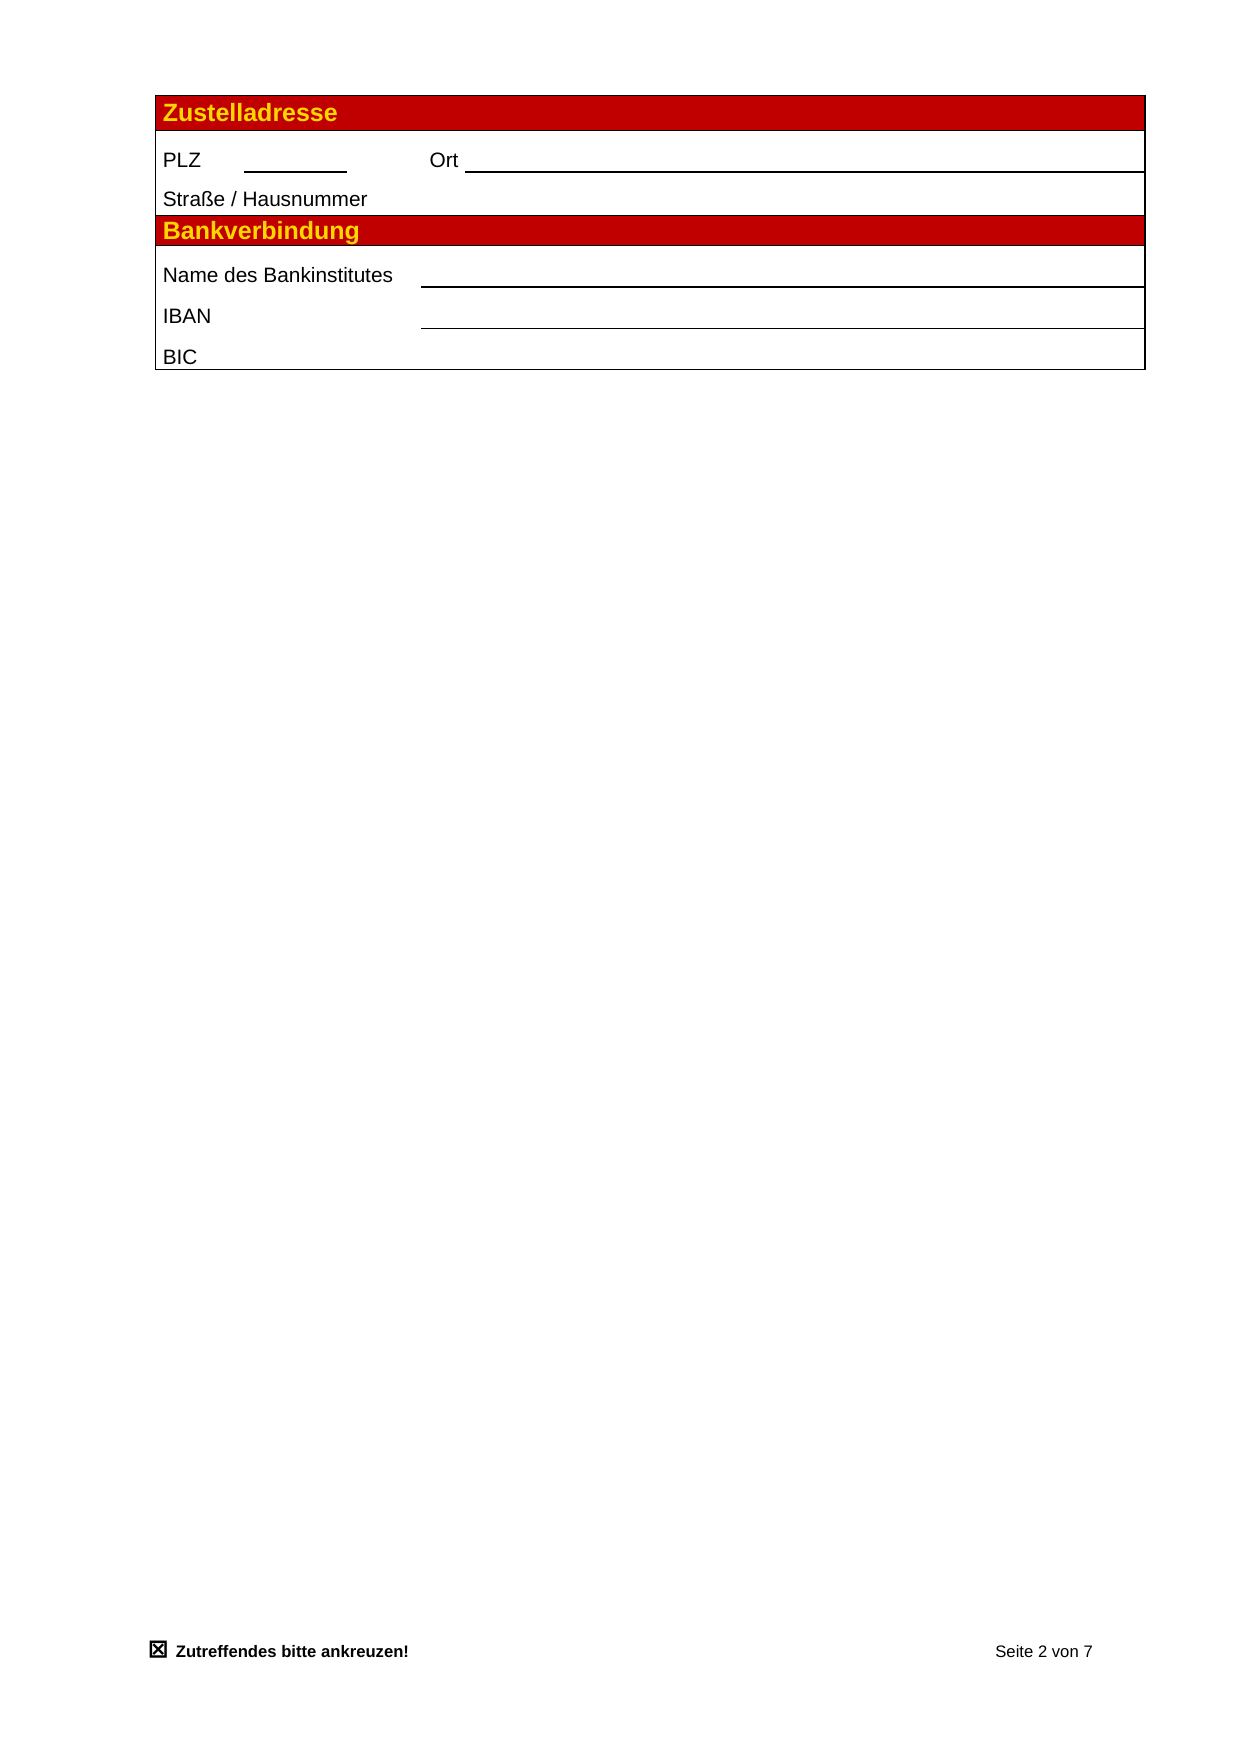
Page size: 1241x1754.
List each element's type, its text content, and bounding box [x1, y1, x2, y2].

table_cell [1128, 173, 1144, 214]
table_cell [421, 329, 1127, 369]
table_cell IBAN [156, 286, 421, 328]
table_cell Name des Bankinstitutes [156, 246, 421, 286]
table_cell [421, 246, 1144, 286]
table_cell Bankverbindung [156, 216, 1144, 245]
table_cell [1128, 329, 1144, 369]
table_cell Ort [347, 131, 465, 171]
table_cell Zustelladresse [156, 96, 1144, 130]
table_cell [421, 288, 1144, 328]
table_cell PLZ [156, 131, 244, 171]
table_cell [377, 171, 1127, 214]
table_cell Straße / Hausnummer [156, 171, 377, 214]
table_cell [465, 131, 1144, 171]
table_cell BIC [156, 328, 421, 369]
table_cell [244, 131, 347, 171]
